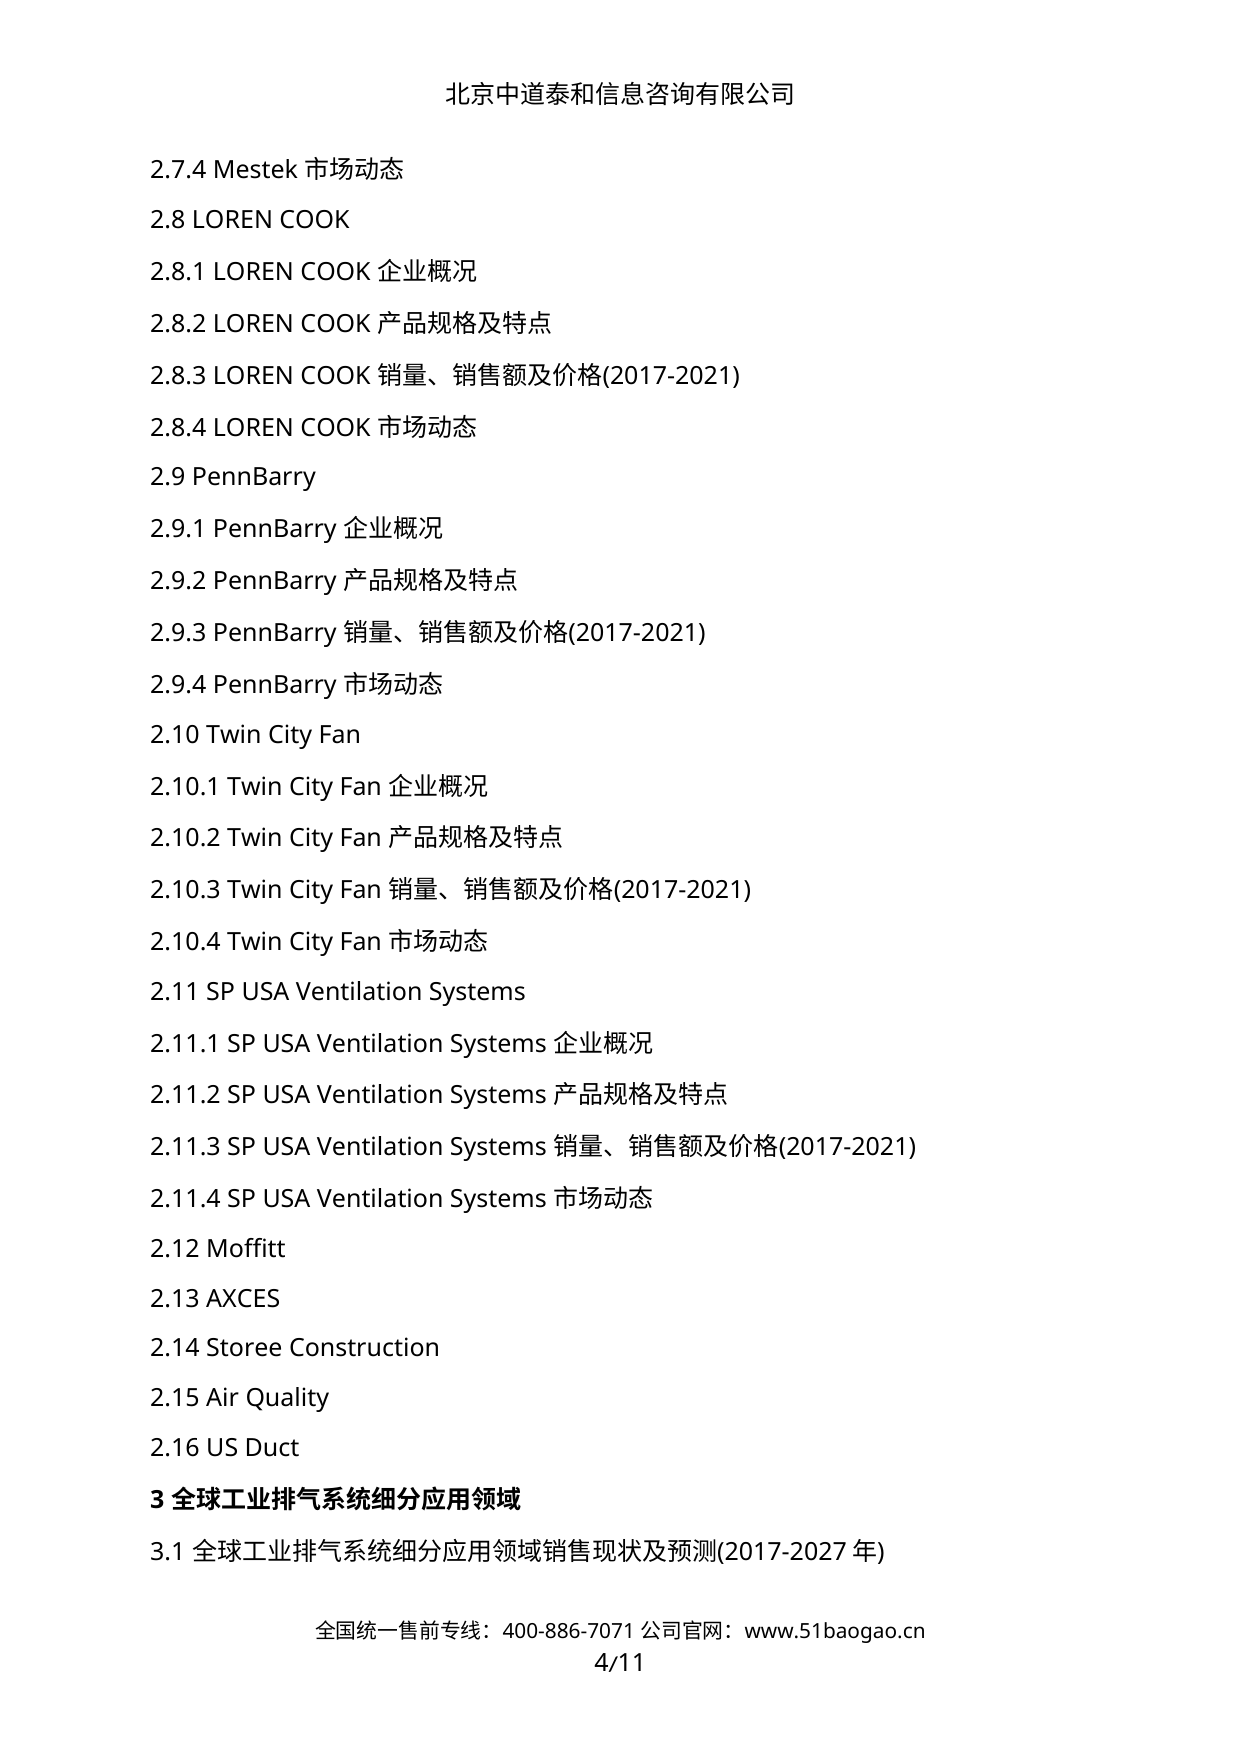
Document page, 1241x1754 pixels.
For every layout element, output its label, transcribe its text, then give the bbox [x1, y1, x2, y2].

text 2.15 Air Quality [150, 1380, 1090, 1414]
text 3.1 全球工业排气系统细分应用领域销售现状及预测(2017-2027年) [150, 1531, 1090, 1567]
text 2.10.1 Twin City Fan 企业概况 [150, 766, 1090, 802]
text 2.9.2 PennBarry 产品规格及特点 [150, 561, 1090, 597]
text 2.10 Twin City Fan [150, 716, 1090, 750]
text 2.8.3 LOREN COOK 销量、销售额及价格(2017-2021) [150, 355, 1090, 392]
text 2.9.4 PennBarry 市场动态 [150, 664, 1090, 701]
text 2.9.3 PennBarry 销量、销售额及价格(2017-2021) [150, 612, 1090, 649]
text 2.14 Storee Construction [150, 1330, 1090, 1364]
text 2.8.4 LOREN COOK 市场动态 [150, 407, 1090, 443]
text 2.11.2 SP USA Ventilation Systems 产品规格及特点 [150, 1075, 1090, 1111]
text 2.8.2 LOREN COOK 产品规格及特点 [150, 303, 1090, 340]
text 2.9 PennBarry [150, 459, 1090, 493]
text 2.8.1 LOREN COOK 企业概况 [150, 252, 1090, 288]
text 2.10.3 Twin City Fan 销量、销售额及价格(2017-2021) [150, 870, 1090, 906]
text 2.16 US Duct [150, 1429, 1090, 1463]
text 2.11 SP USA Ventilation Systems [150, 973, 1090, 1007]
text 2.7.4 Mestek 市场动态 [150, 150, 1090, 186]
text 2.9.1 PennBarry 企业概况 [150, 509, 1090, 545]
text 2.10.4 Twin City Fan 市场动态 [150, 922, 1090, 958]
text 2.11.1 SP USA Ventilation Systems 企业概况 [150, 1023, 1090, 1059]
text 2.13 AXCES [150, 1280, 1090, 1314]
text 3 全球工业排气系统细分应用领域 [150, 1479, 1090, 1515]
text 2.10.2 Twin City Fan 产品规格及特点 [150, 818, 1090, 854]
text 2.8 LOREN COOK [150, 202, 1090, 236]
text 2.12 Moffitt [150, 1231, 1090, 1265]
text 2.11.4 SP USA Ventilation Systems 市场动态 [150, 1179, 1090, 1215]
text 2.11.3 SP USA Ventilation Systems 销量、销售额及价格(2017-2021) [150, 1127, 1090, 1163]
